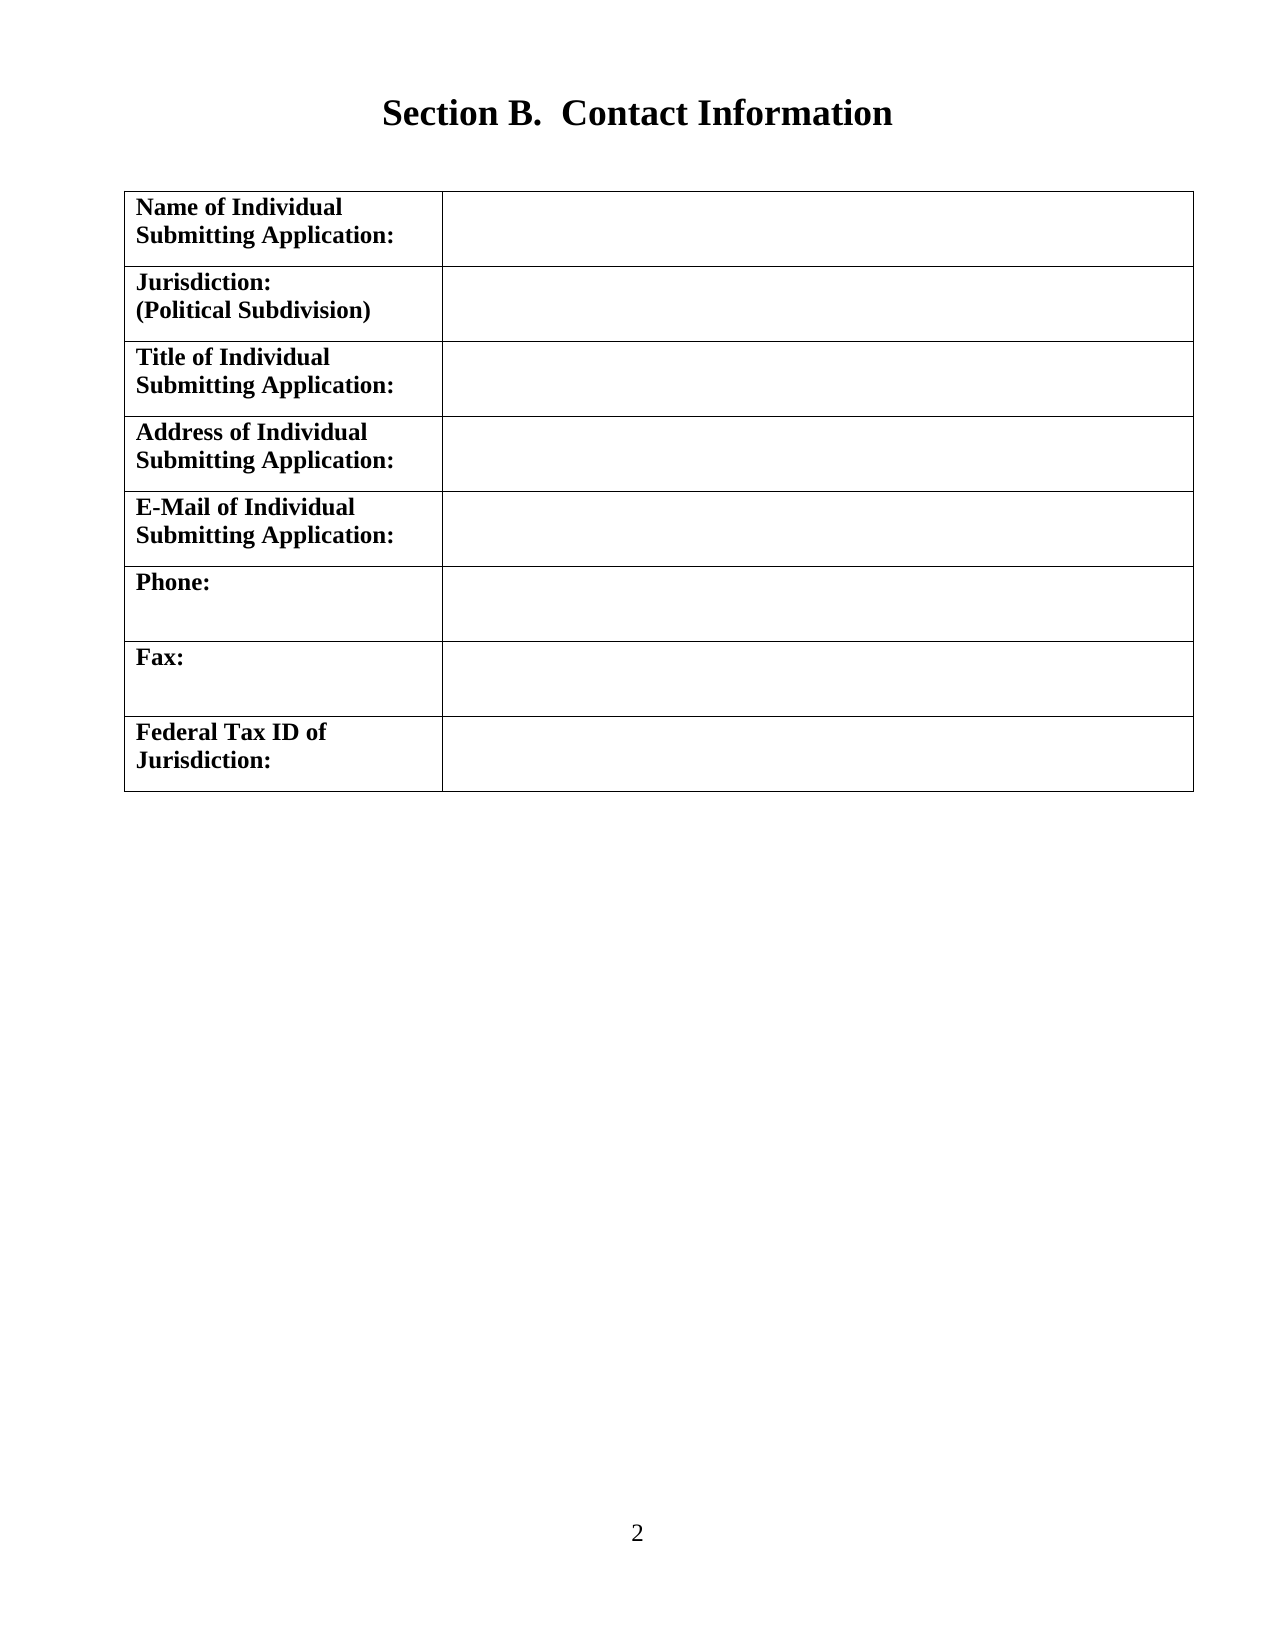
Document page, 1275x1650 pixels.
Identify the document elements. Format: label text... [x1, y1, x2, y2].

table_cell [443, 642, 1193, 716]
table_cell [443, 717, 1193, 791]
table_cell Jurisdiction: (Political Subdivision) [125, 267, 442, 341]
table_cell [443, 492, 1193, 566]
table_cell Federal Tax ID of Jurisdiction: [125, 717, 442, 791]
table_cell Title of Individual Submitting Application: [125, 342, 442, 416]
table_header [443, 192, 1193, 266]
table_cell [443, 267, 1193, 341]
table_cell Phone: [125, 567, 442, 641]
table_cell [443, 342, 1193, 416]
table_header Name of Individual Submitting Application: [125, 192, 442, 266]
table_cell Fax: [125, 642, 442, 716]
table_cell [443, 417, 1193, 491]
table_cell E-Mail of Individual Submitting Application: [125, 492, 442, 566]
text Section B. Contact Information [150, 90, 1125, 133]
table_cell [443, 567, 1193, 641]
table_cell Address of Individual Submitting Application: [125, 417, 442, 491]
